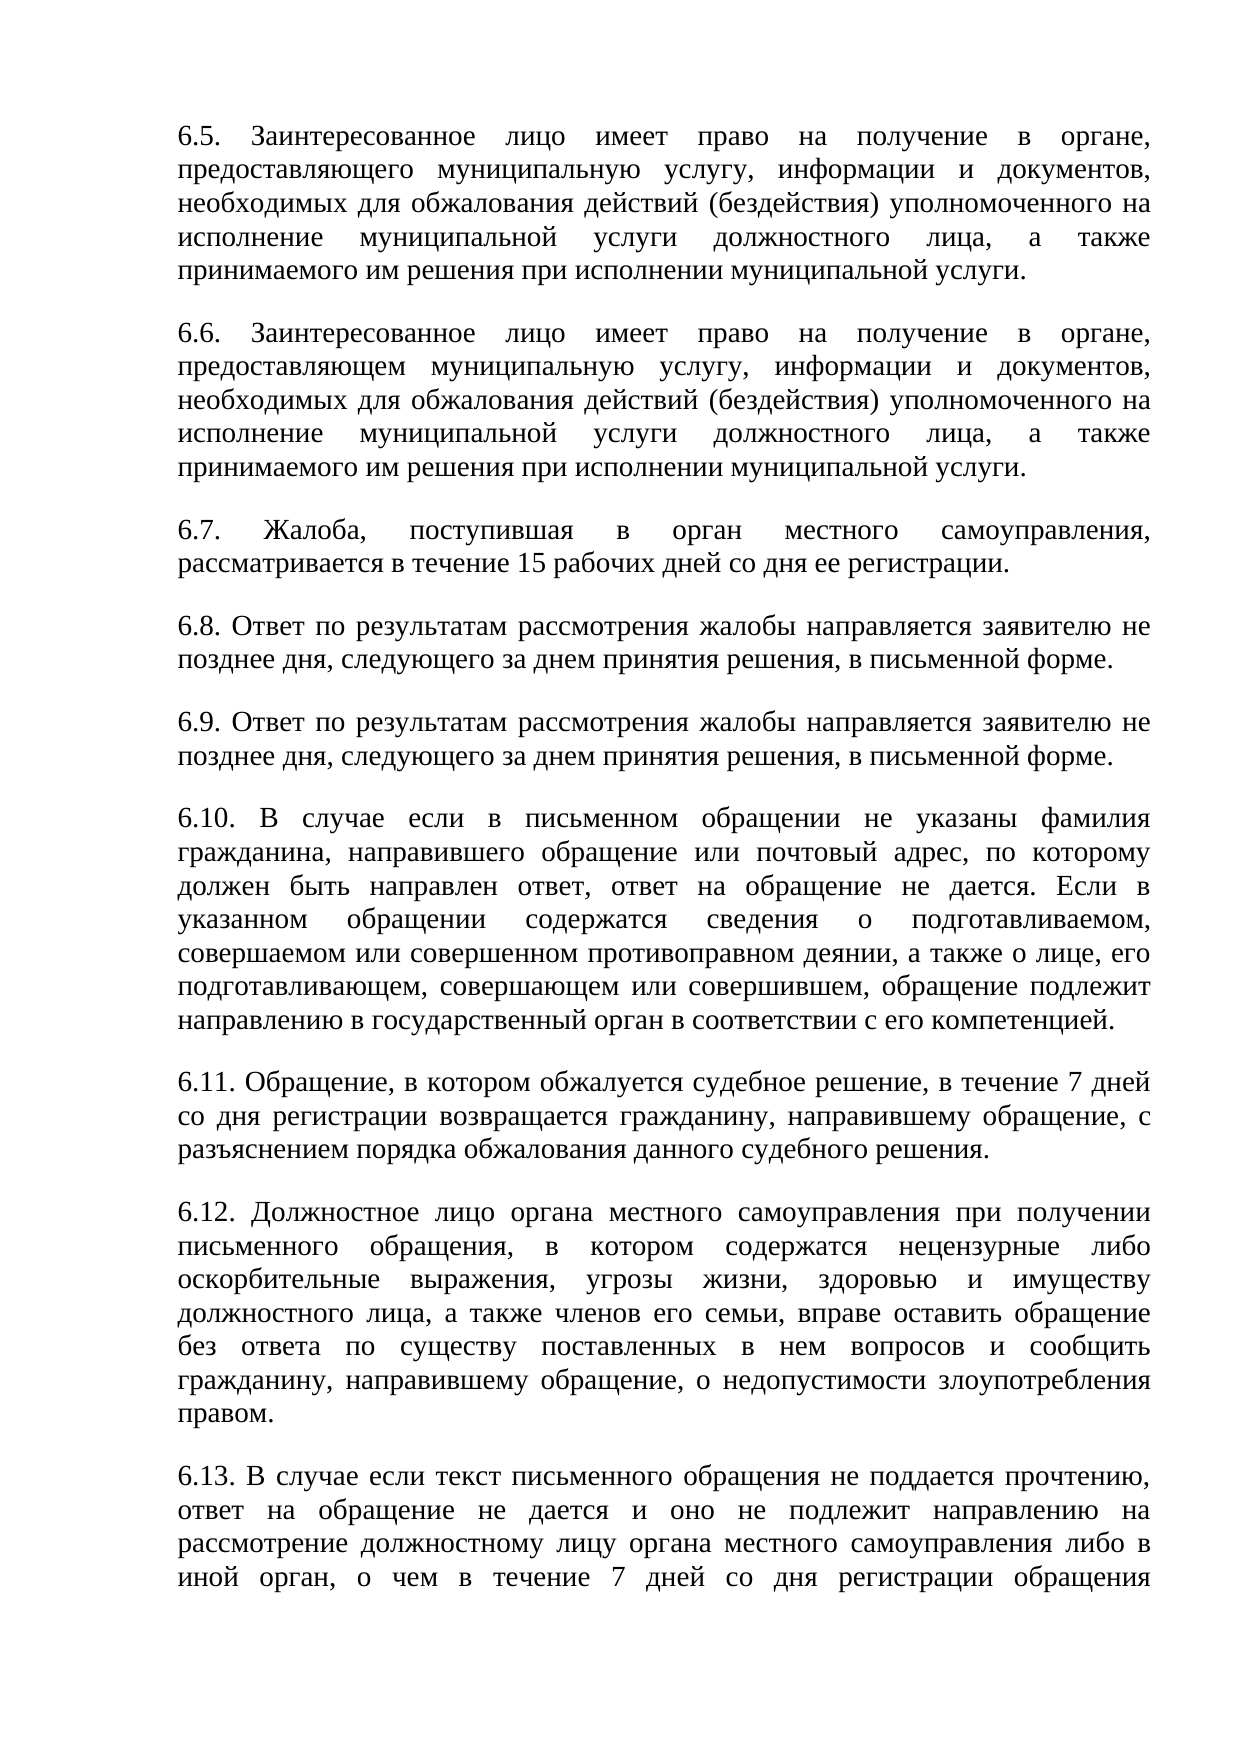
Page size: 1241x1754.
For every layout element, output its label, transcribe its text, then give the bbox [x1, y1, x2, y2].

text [177, 1458, 1152, 1592]
text 6.7. Жалоба, поступившая в орган местного самоуправления, рассматривается в течение 15 рабочих дней со дня ее регистрации. [177, 512, 1152, 579]
text 6.11. Обращение, в котором обжалуется судебное решение, в течение 7 дней со дня регистрации возвращается гражданину, направившему обращение, с разъяснением порядка обжалования данного судебного решения. [177, 1064, 1152, 1165]
text 6.12. Должностное лицо органа местного самоуправления при получении письменного обращения, в котором содержатся нецензурные либо оскорбительные выражения, угрозы жизни, здоровью и имуществу должностного лица, а также членов его семьи, вправе оставить обращение без ответа по существу поставленных в нем вопросов и сообщить гражданину, направившему обращение, о недопустимости злоупотребления правом. [177, 1194, 1152, 1429]
text 6.9. Ответ по результатам рассмотрения жалобы направляется заявителю не позднее дня, следующего за днем принятия решения, в письменной форме. [177, 704, 1152, 771]
text 6.10. В случае если в письменном обращении не указаны фамилия гражданина, направившего обращение или почтовый адрес, по которому должен быть направлен ответ, ответ на обращение не дается. Если в указанном обращении содержатся сведения о подготавливаемом, совершаемом или совершенном противоправном деянии, а также о лице, его подготавливающем, совершающем или совершившем, обращение подлежит направлению в государственный орган в соответствии с его компетенцией. [177, 801, 1152, 1035]
text 6.8. Ответ по результатам рассмотрения жалобы направляется заявителю не позднее дня, следующего за днем принятия решения, в письменной форме. [177, 608, 1152, 675]
text 6.5. Заинтересованное лицо имеет право на получение в органе, предоставляющего муниципальную услугу, информации и документов, необходимых для обжалования действий (бездействия) уполномоченного на исполнение муниципальной услуги должностного лица, а также принимаемого им решения при исполнении муниципальной услуги. [177, 118, 1152, 286]
text 6.6. Заинтересованное лицо имеет право на получение в органе, предоставляющем муниципальную услугу, информации и документов, необходимых для обжалования действий (бездействия) уполномоченного на исполнение муниципальной услуги должностного лица, а также принимаемого им решения при исполнении муниципальной услуги. [177, 315, 1152, 483]
